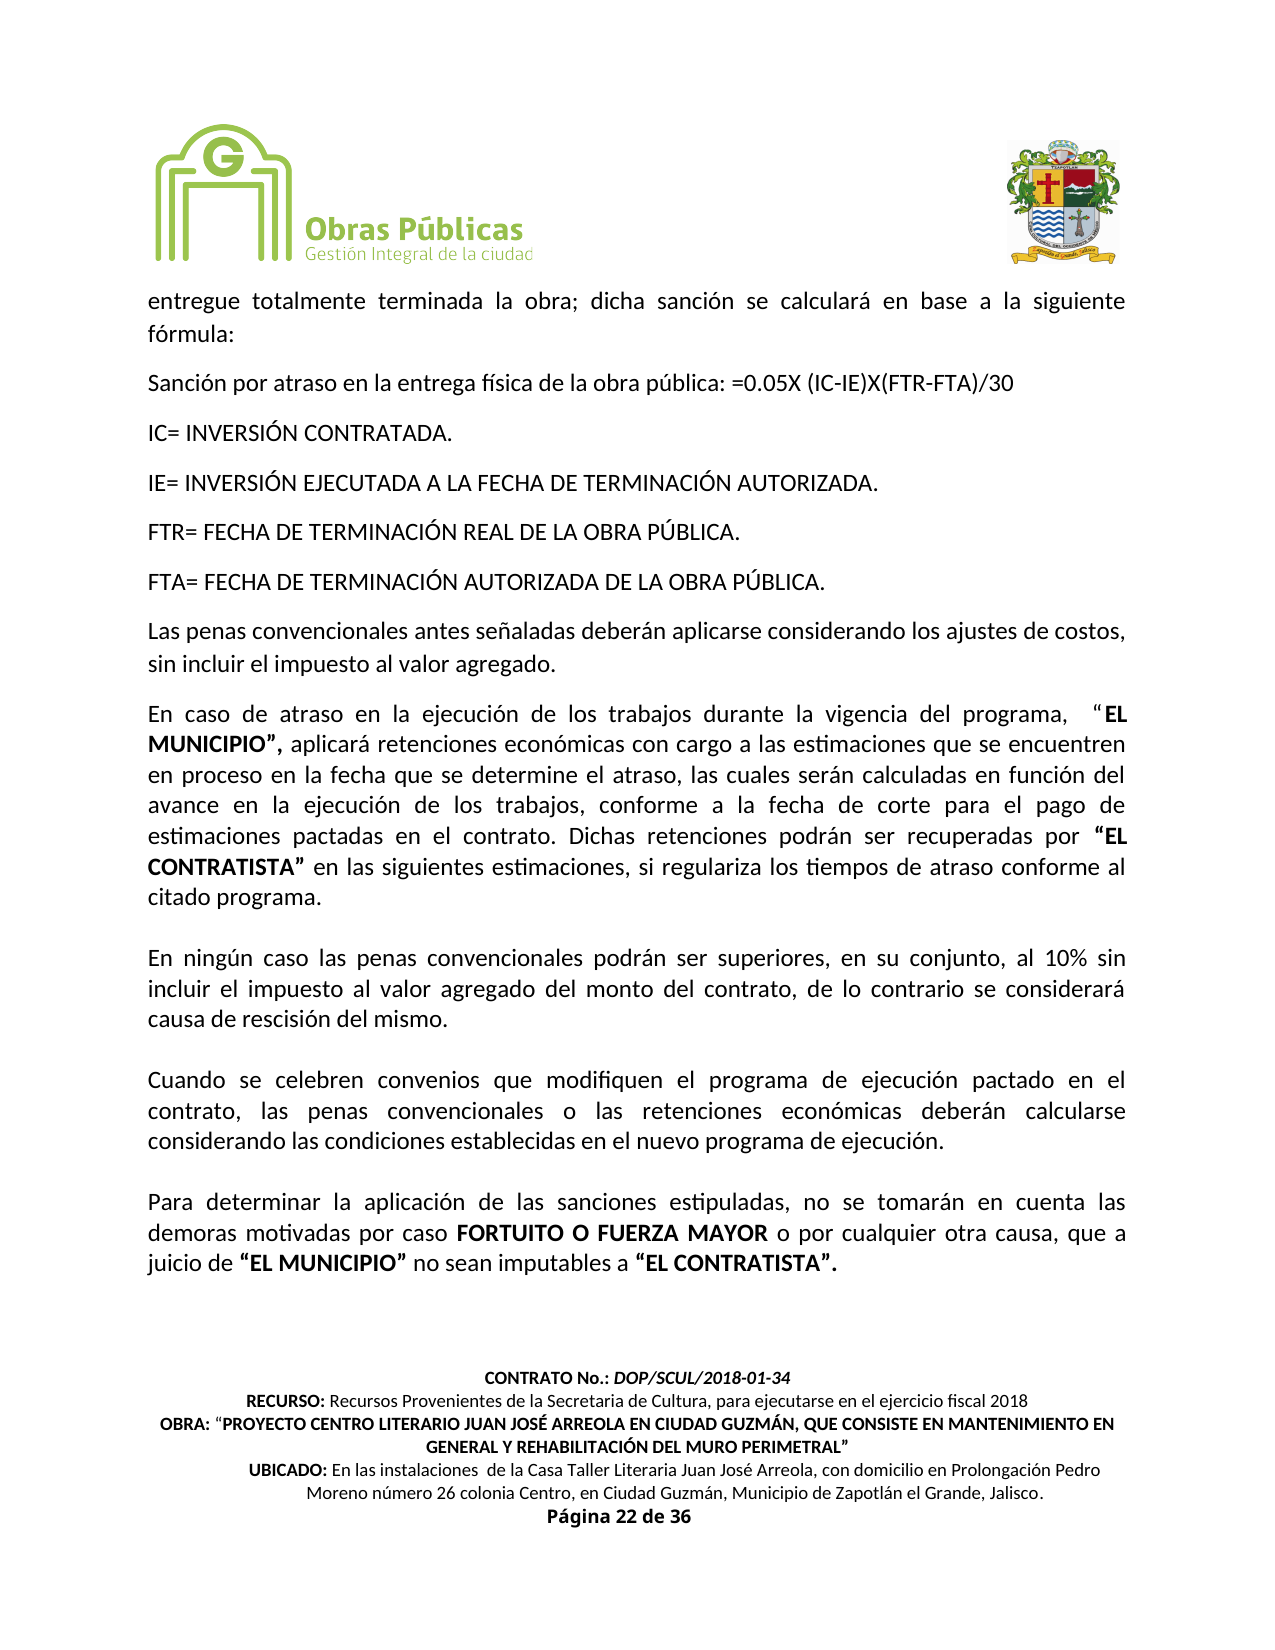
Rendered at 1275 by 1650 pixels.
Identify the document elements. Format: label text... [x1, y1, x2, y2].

text Sanción por atraso en la entrega física de la obra pública: =0.05X (IC-IE)X(FTR-FTA)/30 [148, 368, 1127, 398]
text FTR= FECHA DE TERMINACIÓN REAL DE LA OBRA PÚBLICA. [148, 516, 1127, 547]
text Las penas convencionales antes señaladas deberán aplicarse considerando los ajustes de costos, sin incluir el impuesto al valor agregado. [148, 616, 1127, 679]
picture [1007, 140, 1120, 264]
text En caso de atraso en la ejecución de los trabajos durante la vigencia del programa, “EL MUNICIPIO”, aplicará retenciones económicas con cargo a las estimaciones que se encuentren en proceso en la fecha que se determine el atraso, las cuales serán calculadas en función del avance en la ejecución de los trabajos, conforme a la fecha de corte para el pago de estimaciones pactadas en el contrato. Dichas retenciones podrán ser recuperadas por “EL CONTRATISTA” en las siguientes estimaciones, si regulariza los tiempos de atraso conforme al citado programa. [148, 698, 1127, 912]
text IE= INVERSIÓN EJECUTADA A LA FECHA DE TERMINACIÓN AUTORIZADA. [148, 467, 1127, 497]
text En ningún caso las penas convencionales podrán ser superiores, en su conjunto, al 10% sin incluir el impuesto al valor agregado del monto del contrato, de lo contrario se considerará causa de rescisión del mismo. [148, 942, 1127, 1034]
text FTA= FECHA DE TERMINACIÓN AUTORIZADA DE LA OBRA PÚBLICA. [148, 566, 1127, 596]
text Para determinar la aplicación de las sanciones estipuladas, no se tomarán en cuenta las demoras motivadas por caso FORTUITO O FUERZA MAYOR o por cualquier otra causa, que a juicio de “EL MUNICIPIO” no sean imputables a “EL CONTRATISTA”. [148, 1186, 1127, 1278]
text IC= INVERSIÓN CONTRATADA. [148, 417, 1127, 448]
picture [155, 124, 533, 264]
text Cuando se celebren convenios que modifiquen el programa de ejecución pactado en el contrato, las penas convencionales o las retenciones económicas deberán calcularse considerando las condiciones establecidas en el nuevo programa de ejecución. [148, 1064, 1127, 1156]
